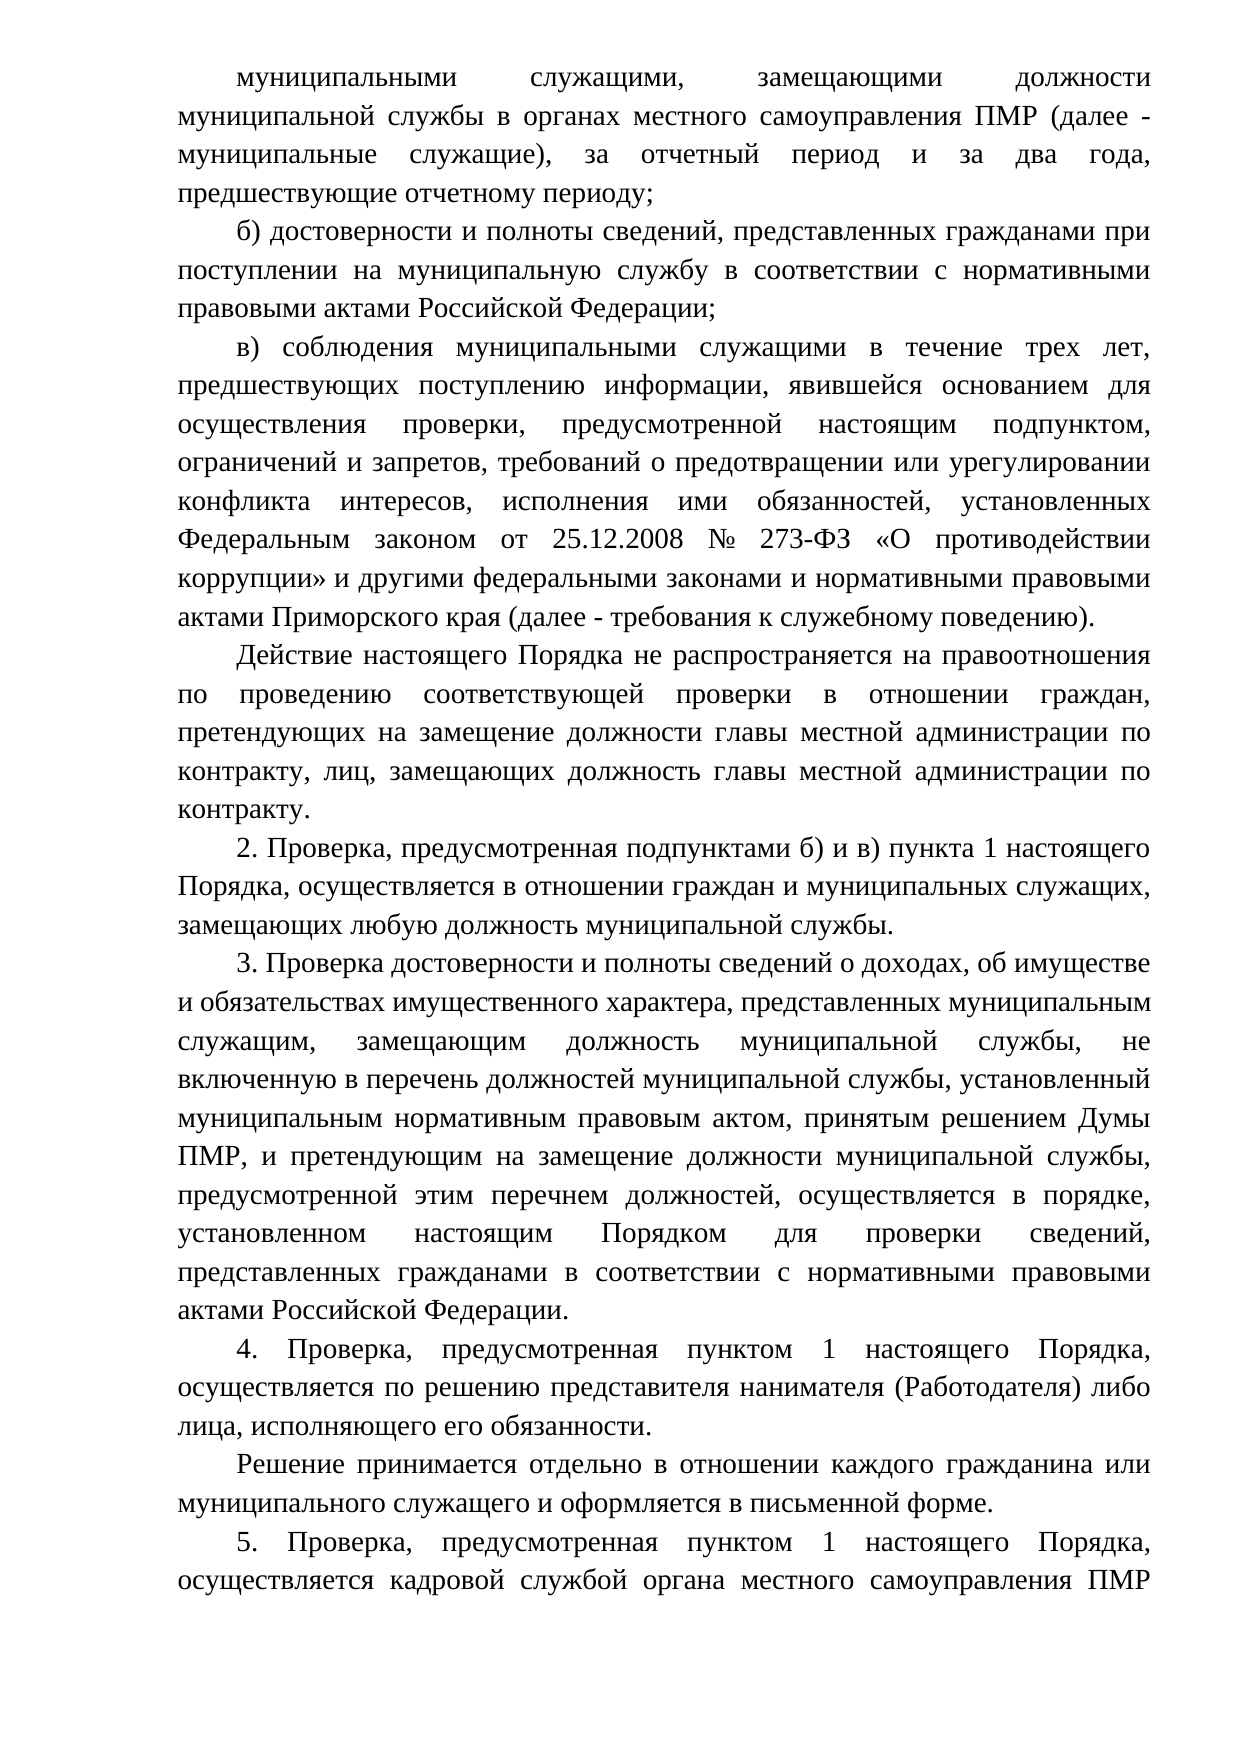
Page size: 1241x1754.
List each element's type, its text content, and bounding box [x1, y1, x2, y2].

text муниципальными служащими, замещающими должности муниципальной службы в органах местного самоуправления ПМР (далее - муниципальные служащие), за отчетный период и за два года, предшествующие отчетному периоду; [177, 59, 1152, 208]
text в) соблюдения муниципальными служащими в течение трех лет, предшествующих поступлению информации, явившейся основанием для осуществления проверки, предусмотренной настоящим подпунктом, ограничений и запретов, требований о предотвращении или урегулировании конфликта интересов, исполнения ими обязанностей, установленных Федеральным законом от 25.12.2008 № 273-ФЗ «О противодействии коррупции» и другими федеральными законами и нормативными правовыми актами Приморского края (далее - требования к служебному поведению). [177, 329, 1152, 632]
text 2. Проверка, предусмотренная подпунктами б) и в) пункта 1 настоящего Порядка, осуществляется в отношении граждан и муниципальных служащих, замещающих любую должность муниципальной службы. [177, 830, 1152, 941]
text 3. Проверка достоверности и полноты сведений о доходах, об имуществе и обязательствах имущественного характера, представленных муниципальным служащим, замещающим должность муниципальной службы, не включенную в перечень должностей муниципальной службы, установленный муниципальным нормативным правовым актом, принятым решением Думы ПМР, и претендующим на замещение должности муниципальной службы, предусмотренной этим перечнем должностей, осуществляется в порядке, установленном настоящим Порядком для проверки сведений, представленных гражданами в соответствии с нормативными правовыми актами Российской Федерации. [177, 946, 1152, 1326]
text б) достоверности и полноты сведений, представленных гражданами при поступлении на муниципальную службу в соответствии с нормативными правовыми актами Российской Федерации; [177, 213, 1152, 324]
text Решение принимается отдельно в отношении каждого гражданина или муниципального служащего и оформляется в письменной форме. [177, 1447, 1152, 1519]
text 4. Проверка, предусмотренная пунктом 1 настоящего Порядка, осуществляется по решению представителя нанимателя (Работодателя) либо лица, исполняющего его обязанности. [177, 1331, 1152, 1442]
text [177, 1524, 1152, 1596]
text Действие настоящего Порядка не распространяется на правоотношения по проведению соответствующей проверки в отношении граждан, претендующих на замещение должности главы местной администрации по контракту, лиц, замещающих должность главы местной администрации по контракту. [177, 637, 1152, 825]
